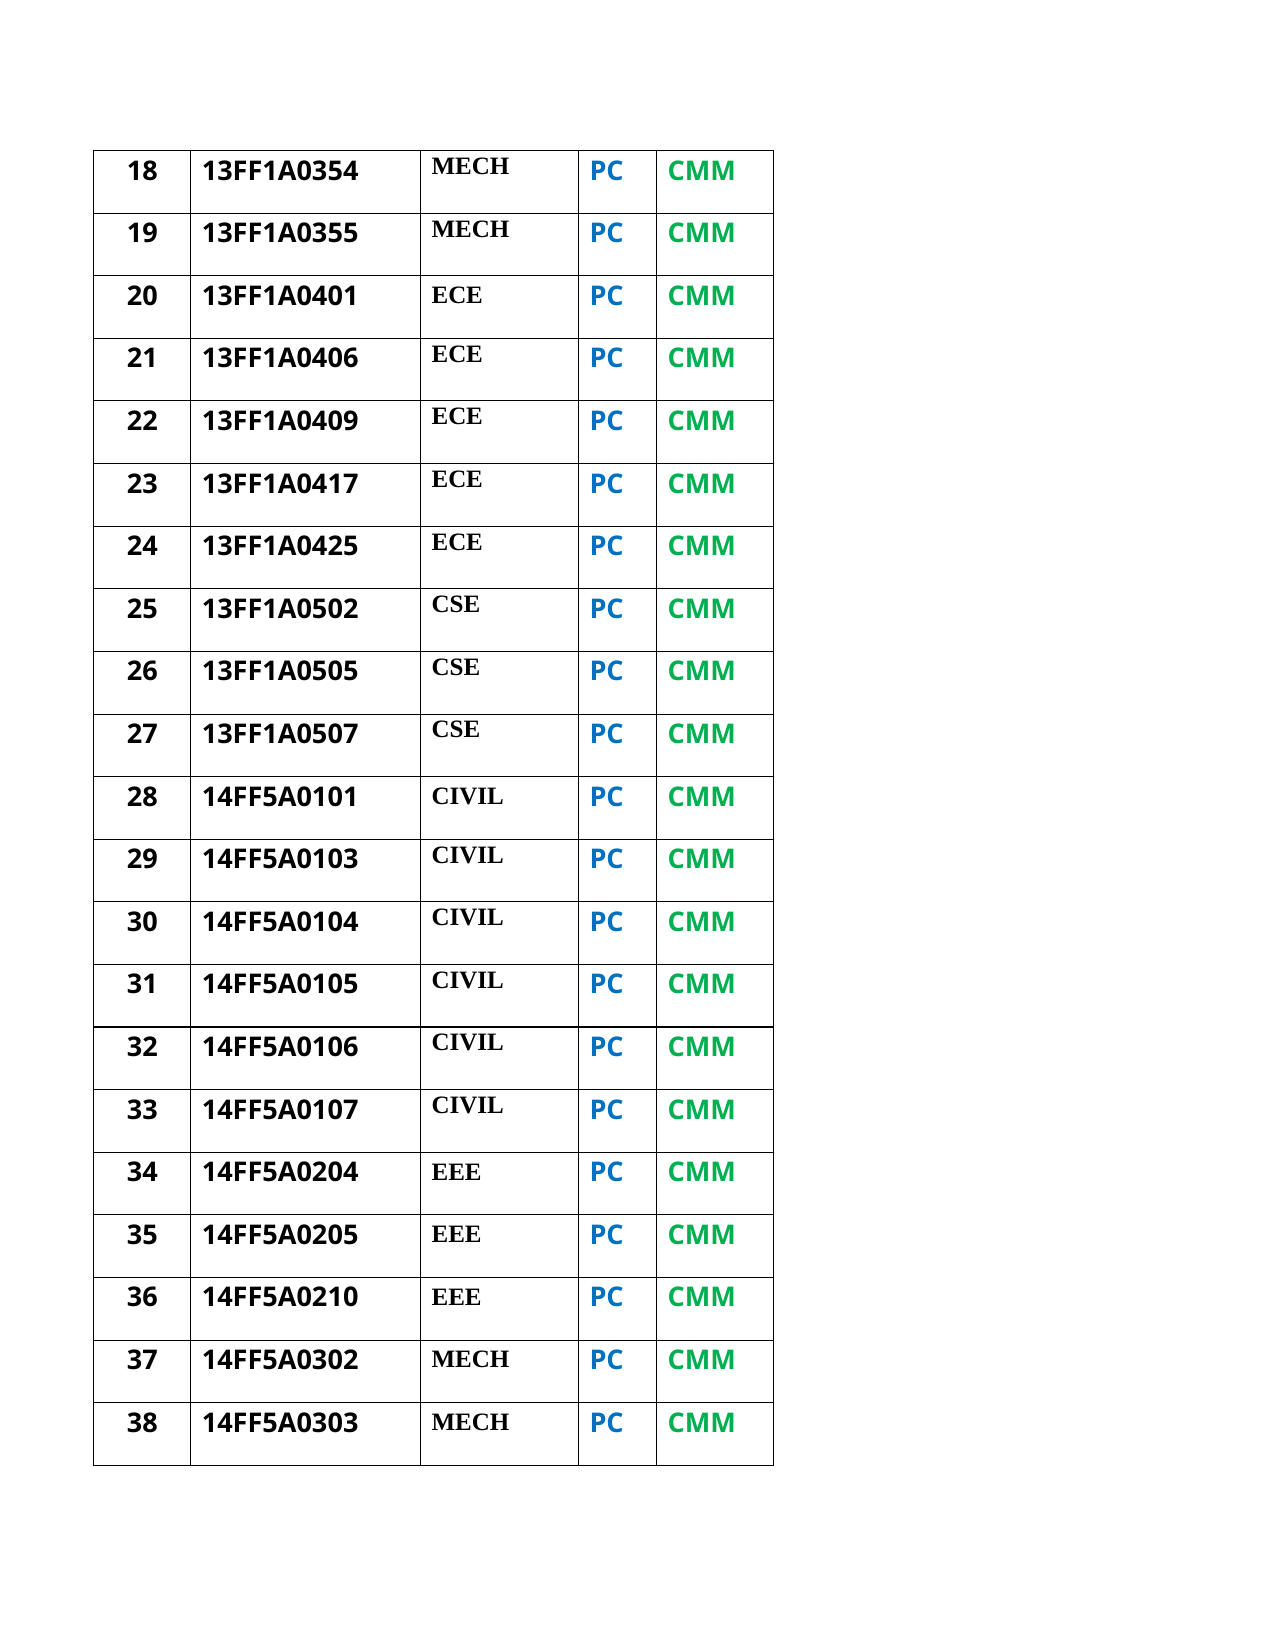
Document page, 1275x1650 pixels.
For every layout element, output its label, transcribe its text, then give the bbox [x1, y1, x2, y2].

table_cell 14FF5A0104 [191, 902, 420, 964]
table_cell ECE [421, 339, 578, 400]
table_cell CMM [657, 777, 773, 839]
table_cell CMM [657, 214, 773, 275]
table_cell EEE [421, 1215, 578, 1277]
table_cell 13FF1A0425 [191, 527, 420, 588]
table_cell CIVIL [421, 1028, 578, 1089]
table_cell 14FF5A0105 [191, 965, 420, 1026]
table_cell CIVIL [421, 1090, 578, 1152]
table_cell CMM [657, 589, 773, 651]
table_cell 27 [94, 715, 190, 776]
table_cell CMM [657, 1215, 773, 1277]
table_cell 28 [94, 777, 190, 839]
table_cell PC [579, 965, 656, 1026]
table_cell CMM [657, 401, 773, 463]
table_cell PC [579, 715, 656, 776]
table_cell PC [579, 652, 656, 713]
table_cell PC [579, 1215, 656, 1277]
table_cell 36 [94, 1278, 190, 1339]
table_cell PC [579, 401, 656, 463]
table_cell CSE [421, 715, 578, 776]
table_cell 13FF1A0409 [191, 401, 420, 463]
table_cell 31 [94, 965, 190, 1026]
table_cell CMM [657, 1028, 773, 1089]
table_cell CMM [657, 840, 773, 901]
table_cell PC [579, 1028, 656, 1089]
table_cell EEE [421, 1153, 578, 1214]
table_cell CSE [421, 652, 578, 713]
table_cell 29 [94, 840, 190, 901]
table_cell 14FF5A0210 [191, 1278, 420, 1339]
table_cell 21 [94, 339, 190, 400]
table_cell PC [579, 1341, 656, 1402]
table_cell 33 [94, 1090, 190, 1152]
table_cell PC [579, 1153, 656, 1214]
table_cell CMM [657, 652, 773, 713]
table_cell CIVIL [421, 902, 578, 964]
table_cell ECE [421, 527, 578, 588]
table_cell 25 [94, 589, 190, 651]
table_cell CMM [657, 339, 773, 400]
table_cell PC [579, 1278, 656, 1339]
table_cell 13FF1A0354 [191, 151, 420, 213]
table_cell 35 [94, 1215, 190, 1277]
table_cell 14FF5A0204 [191, 1153, 420, 1214]
table_cell 13FF1A0355 [191, 214, 420, 275]
table_cell CMM [657, 965, 773, 1026]
table_cell 34 [94, 1153, 190, 1214]
table_cell 23 [94, 464, 190, 526]
table_cell 13FF1A0401 [191, 276, 420, 338]
table_cell CMM [657, 527, 773, 588]
table_cell CMM [657, 902, 773, 964]
table_cell PC [579, 1403, 656, 1465]
table_cell 37 [94, 1341, 190, 1402]
table_cell 19 [94, 214, 190, 275]
table_cell 38 [94, 1403, 190, 1465]
table_cell 13FF1A0505 [191, 652, 420, 713]
table_cell 13FF1A0406 [191, 339, 420, 400]
table_cell 14FF5A0302 [191, 1341, 420, 1402]
table_cell CMM [657, 1403, 773, 1465]
table_cell CMM [657, 1153, 773, 1214]
table_cell PC [579, 1090, 656, 1152]
table_cell CSE [421, 589, 578, 651]
table_cell PC [579, 276, 656, 338]
table_cell PC [579, 339, 656, 400]
table_cell CIVIL [421, 777, 578, 839]
table_cell PC [579, 777, 656, 839]
table_cell 14FF5A0101 [191, 777, 420, 839]
table_cell PC [579, 527, 656, 588]
table_cell EEE [421, 1278, 578, 1339]
table_cell 13FF1A0417 [191, 464, 420, 526]
table_cell CIVIL [421, 965, 578, 1026]
table_cell CMM [657, 276, 773, 338]
table_cell ECE [421, 464, 578, 526]
table_cell 14FF5A0205 [191, 1215, 420, 1277]
table_cell CMM [657, 1090, 773, 1152]
table_cell 14FF5A0303 [191, 1403, 420, 1465]
table_cell 13FF1A0502 [191, 589, 420, 651]
table_cell MECH [421, 151, 578, 213]
table_cell MECH [421, 1341, 578, 1402]
table_cell 13FF1A0507 [191, 715, 420, 776]
table_cell 18 [94, 151, 190, 213]
table_cell PC [579, 589, 656, 651]
table_cell 20 [94, 276, 190, 338]
table_cell CMM [657, 151, 773, 213]
table_cell CMM [657, 1278, 773, 1339]
table_cell 30 [94, 902, 190, 964]
table_cell 26 [94, 652, 190, 713]
table_cell MECH [421, 1403, 578, 1465]
table_cell PC [579, 151, 656, 213]
table_cell 14FF5A0107 [191, 1090, 420, 1152]
table_cell 24 [94, 527, 190, 588]
table_cell ECE [421, 401, 578, 463]
table_cell 32 [94, 1028, 190, 1089]
table_cell CMM [657, 1341, 773, 1402]
table_cell PC [579, 464, 656, 526]
table_cell CMM [657, 715, 773, 776]
table_cell MECH [421, 214, 578, 275]
table_cell PC [579, 214, 656, 275]
table_cell PC [579, 840, 656, 901]
table_cell ECE [421, 276, 578, 338]
table_cell CIVIL [421, 840, 578, 901]
table_cell 14FF5A0106 [191, 1028, 420, 1089]
table_cell 22 [94, 401, 190, 463]
table_cell PC [579, 902, 656, 964]
table_cell CMM [657, 464, 773, 526]
table_cell 14FF5A0103 [191, 840, 420, 901]
